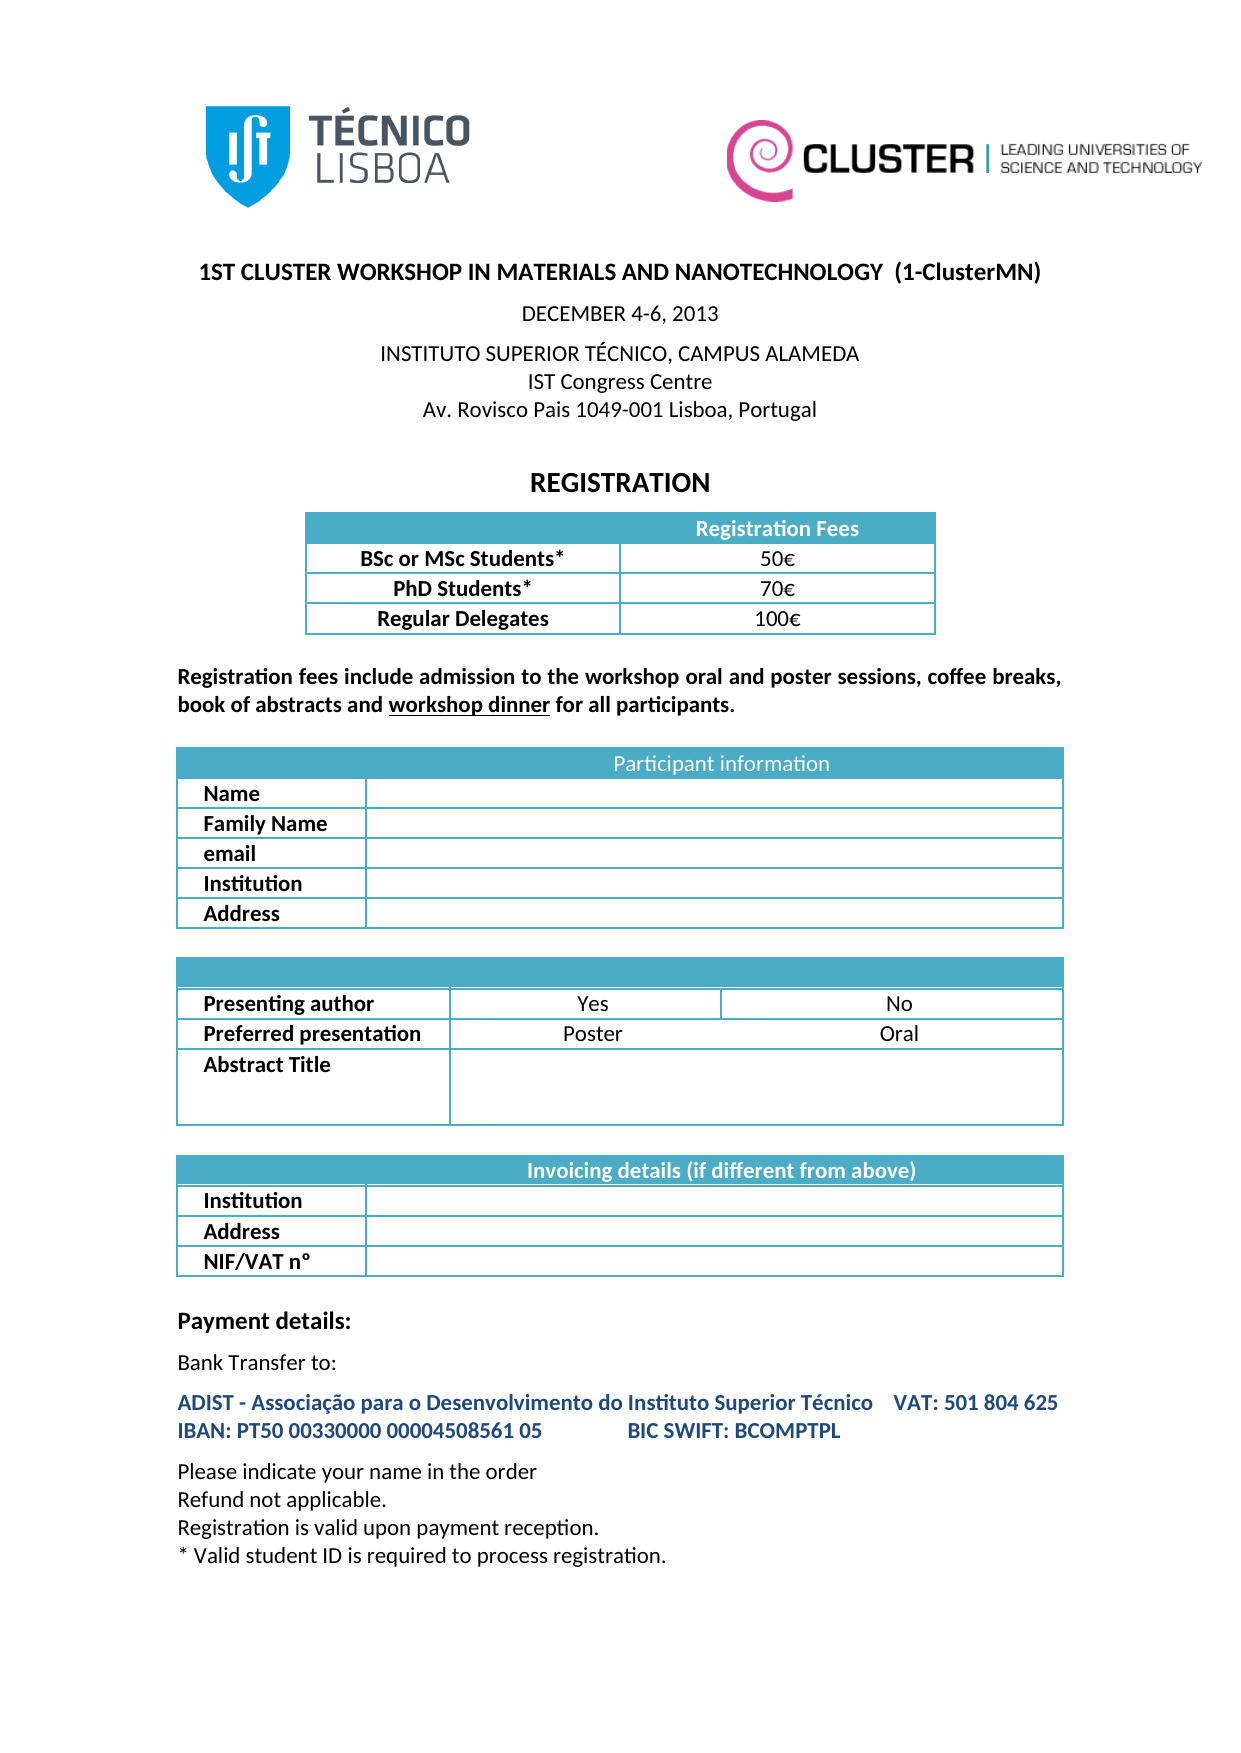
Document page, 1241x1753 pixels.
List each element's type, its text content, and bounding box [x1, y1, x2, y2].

table_cell [367, 839, 1062, 867]
table_cell Presenting author [178, 990, 449, 1017]
table_cell email [178, 839, 365, 867]
table_cell Institution [178, 869, 365, 897]
table_cell Oral [721, 1020, 1062, 1048]
table_cell [367, 1217, 1062, 1245]
table_cell [367, 809, 1062, 837]
table_cell [367, 1247, 1062, 1275]
table_cell Name [178, 779, 365, 807]
picture [177, 73, 498, 228]
table_cell Institution [178, 1187, 365, 1215]
picture [727, 120, 1203, 202]
table_cell NIF/VAT nº [178, 1247, 365, 1275]
table_cell 50€ [621, 544, 934, 572]
text ADIST - Associação para o Desenvolvimento do Instituto Superior Técnico VAT: 501 804 625 [177, 1388, 1063, 1417]
text * Valid student ID is required to process registration. [177, 1541, 1063, 1569]
table_cell [367, 869, 1062, 897]
text Registration fees include admission to the workshop oral and poster sessions, coffee breaks, book of abstracts and workshop dinner for all participants. [177, 662, 1063, 718]
table_cell 70€ [621, 574, 934, 602]
table_cell Address [178, 1217, 365, 1245]
table_cell Address [178, 899, 365, 927]
table_header [178, 749, 365, 777]
table_header Invoicing details (if different from above) [367, 1157, 1062, 1184]
text INSTITUTO SUPERIOR TÉCNICO, CAMPUS ALAMEDA [177, 339, 1063, 367]
table_cell Preferred presentation [178, 1020, 449, 1048]
table_header Registration Fees [621, 514, 934, 542]
text 1ST CLUSTER WORKSHOP IN MATERIALS AND NANOTECHNOLOGY (1-ClusterMN) [177, 256, 1063, 286]
table_cell BSc or MSc Students* [307, 544, 619, 572]
text Please indicate your name in the order [177, 1457, 1063, 1485]
table_header [178, 1157, 365, 1184]
table_header [307, 514, 619, 542]
table_cell Poster [451, 1020, 721, 1048]
table_cell 100€ [621, 604, 934, 632]
table_header [178, 959, 449, 987]
table_cell [367, 899, 1062, 927]
text REGISTRATION [177, 464, 1063, 499]
table_cell Abstract Title [178, 1050, 449, 1124]
text DECEMBER 4-6, 2013 [177, 299, 1063, 327]
text IST Congress Centre [177, 367, 1063, 395]
text Registration is valid upon payment reception. [177, 1513, 1063, 1541]
table_cell Regular Delegates [307, 604, 619, 632]
table_header [451, 959, 1062, 987]
text IBAN: PT50 00330000 00004508561 05 BIC SWIFT: BCOMPTPL [177, 1417, 1063, 1444]
table_cell [367, 779, 1062, 807]
table_cell No [722, 990, 1062, 1017]
table_cell [367, 1187, 1062, 1215]
table_cell Yes [451, 990, 720, 1017]
text Bank Transfer to: [177, 1348, 1063, 1376]
text Refund not applicable. [177, 1485, 1063, 1513]
table_cell PhD Students* [307, 574, 619, 602]
table_cell [451, 1050, 1062, 1124]
text Av. Rovisco Pais 1049-001 Lisboa, Portugal [177, 395, 1063, 423]
table_header Participant information [367, 749, 1062, 777]
text Payment details: [177, 1305, 1063, 1336]
table_cell Family Name [178, 809, 365, 837]
